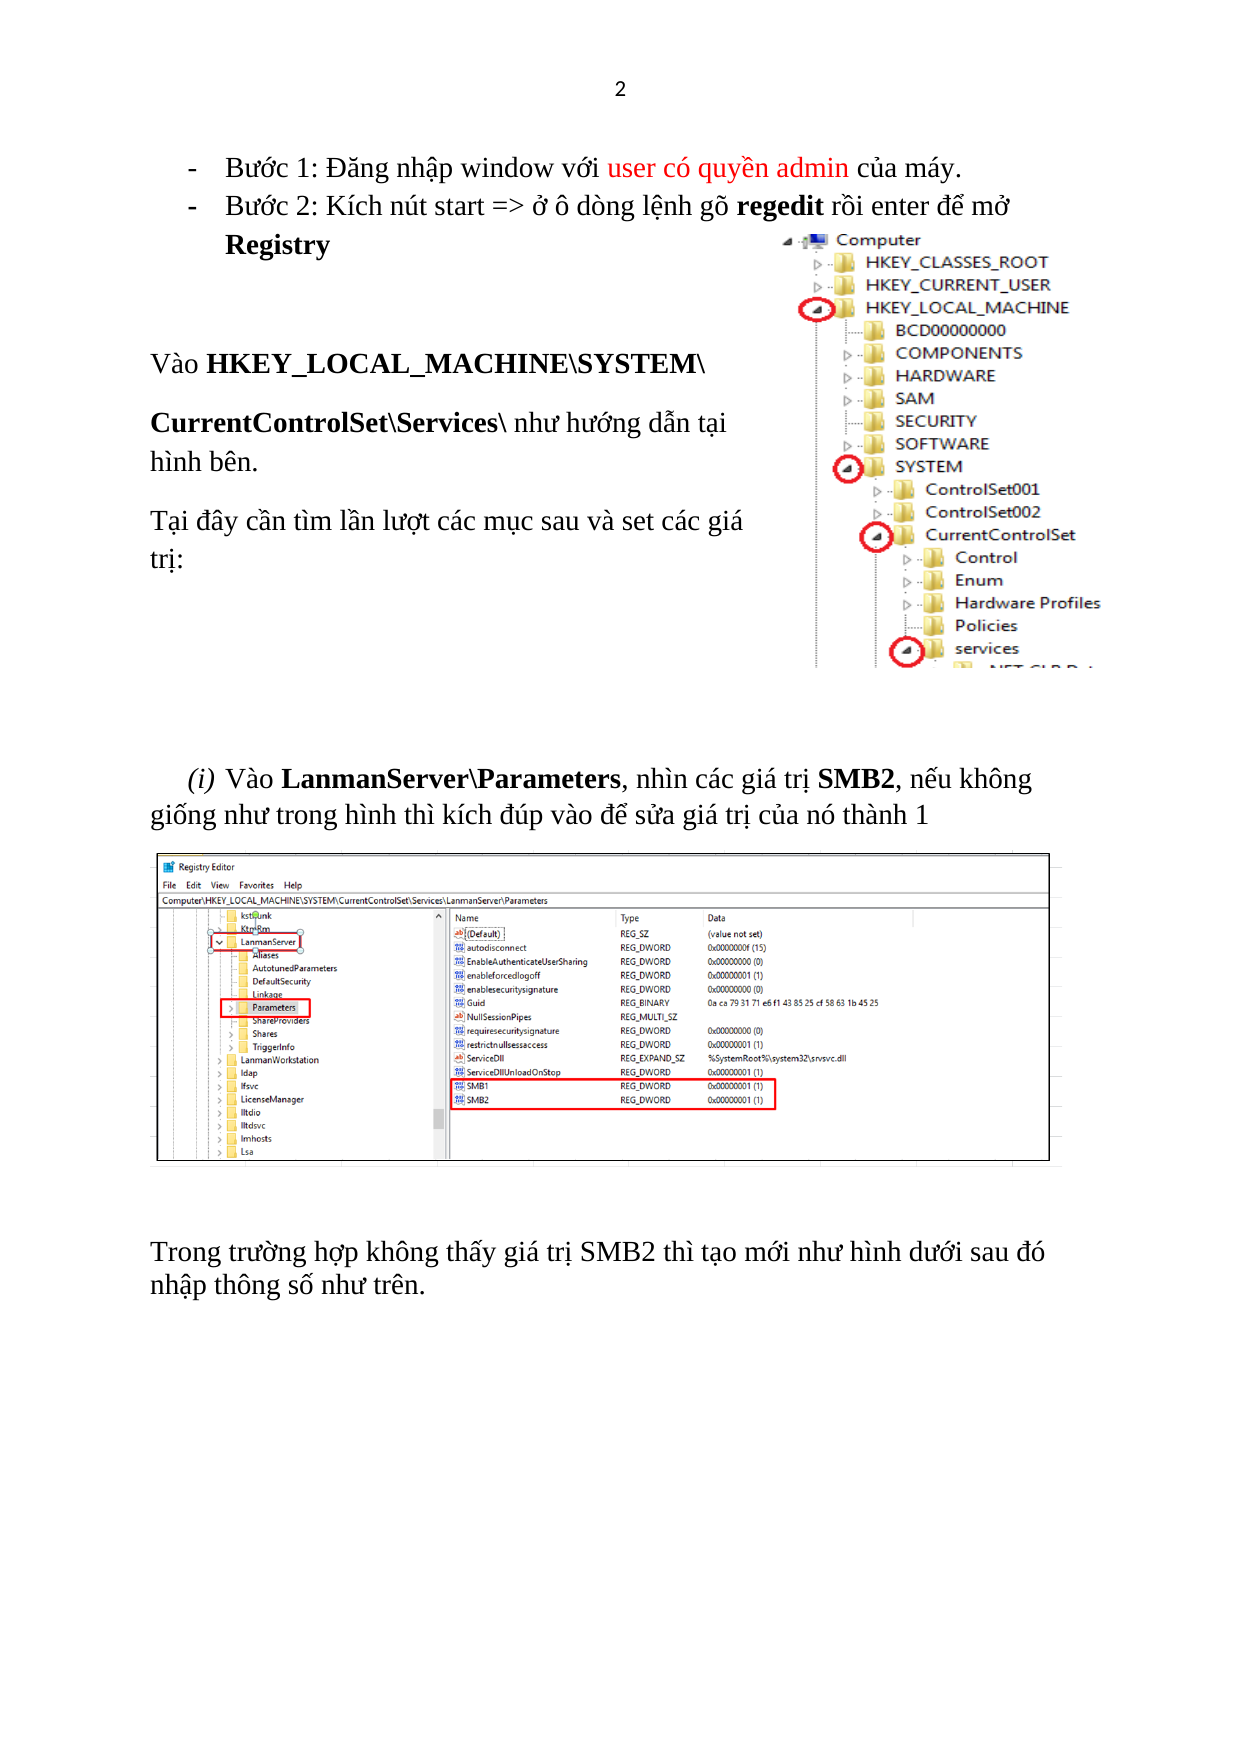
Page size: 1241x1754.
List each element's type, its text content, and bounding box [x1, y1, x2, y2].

picture [775, 234, 1195, 665]
text CurrentControlSet\Services\ như hướng dẫn tại hình bên. [150, 405, 775, 477]
text Tại đây cần tìm lần lượt các mục sau và set các giá trị: [150, 503, 775, 575]
list Bước 1: Đăng nhập window với user có quyền admin của máy. [187, 150, 1090, 183]
picture [150, 850, 1063, 1167]
text Vào HKEY_LOCAL_MACHINE\SYSTEM\ [150, 346, 775, 379]
text Trong trường hợp không thấy giá trị SMB2 thì tạo mới như hình dưới sau đó nhập thông số như trên. [150, 1234, 1090, 1301]
list Vào LanmanServer\Parameters, nhìn các giá trị SMB2, nếu không giống như trong hình thì kích đúp vào để sửa giá trị của nó thành 1 [150, 761, 1090, 831]
list Bước 2: Kích nút start => ở ô dòng lệnh gõ regedit rồi enter để mở Registry [187, 188, 1090, 261]
